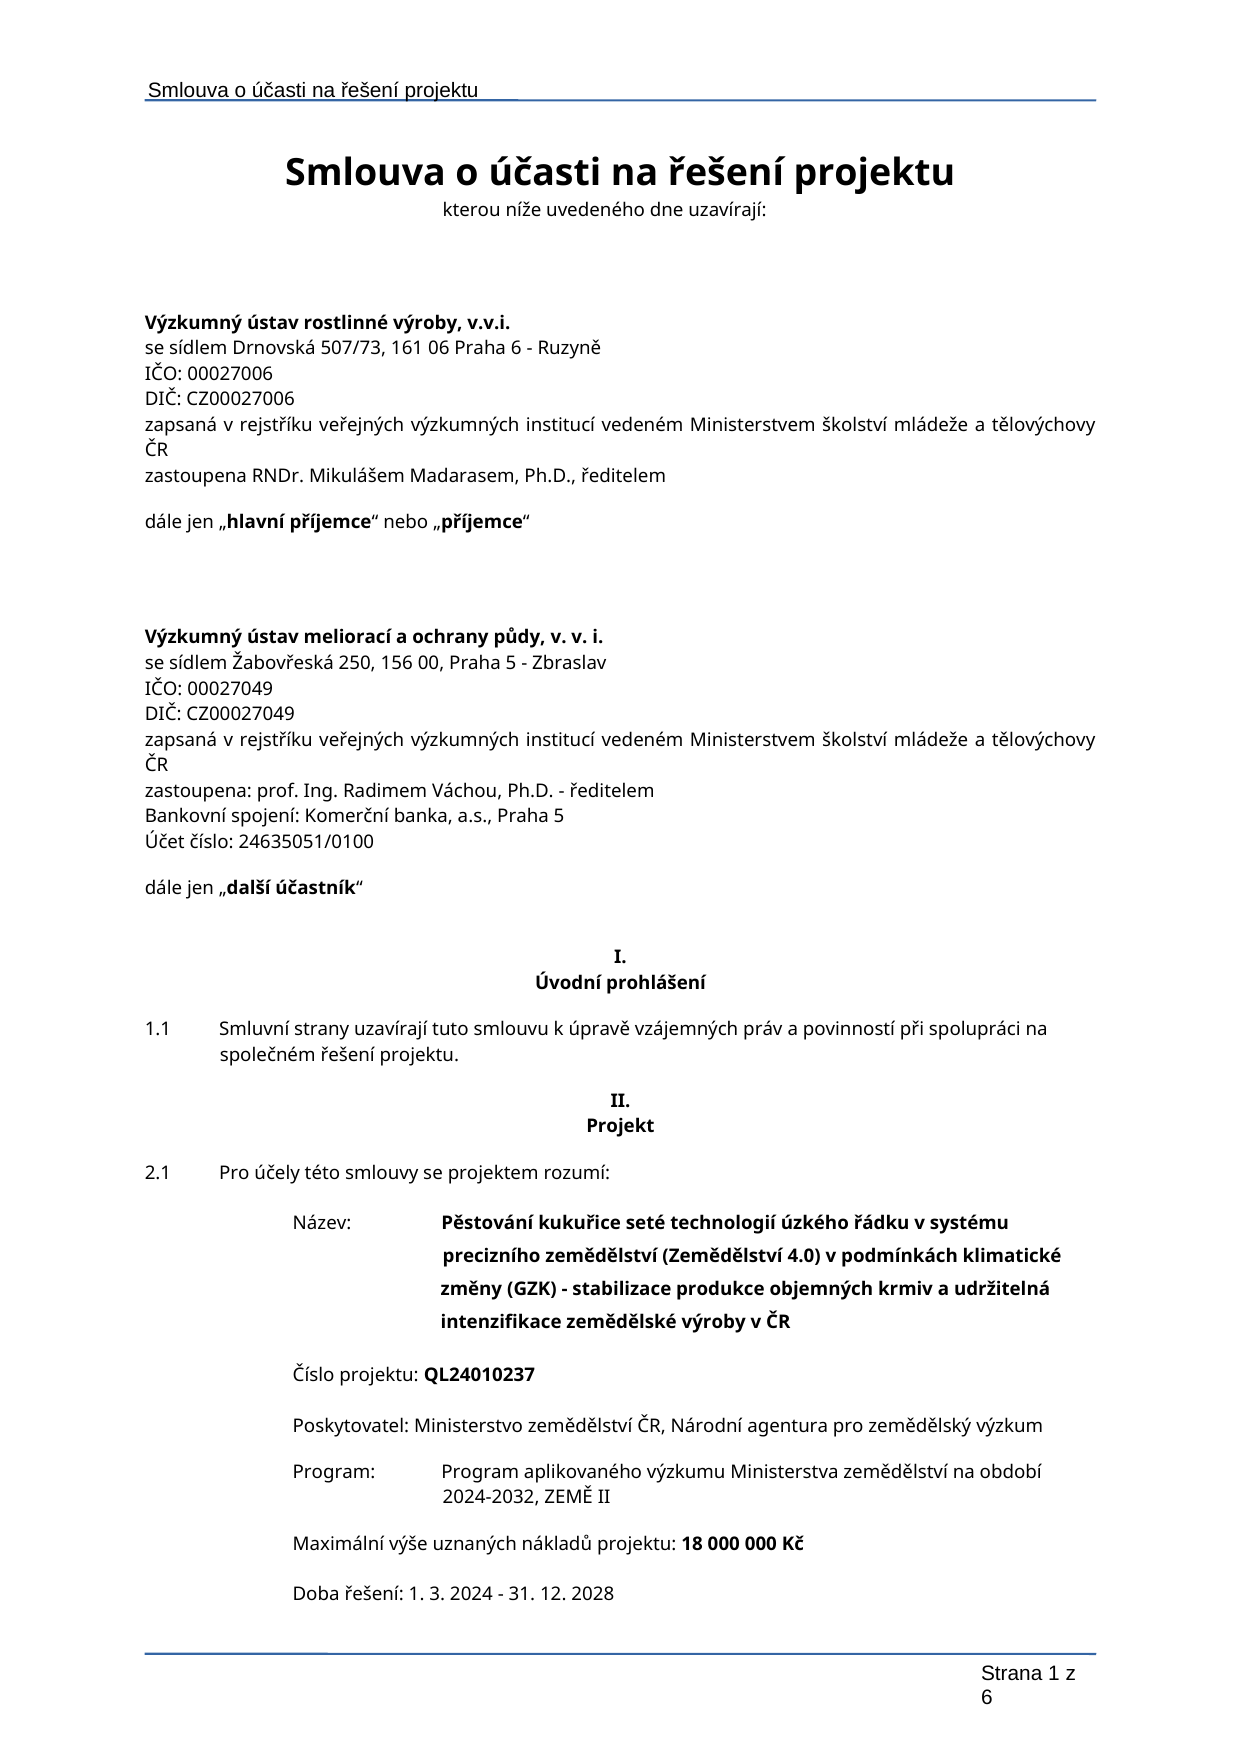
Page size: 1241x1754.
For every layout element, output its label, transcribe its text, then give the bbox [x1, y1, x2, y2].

text IČO: 00027049 [144, 675, 1096, 700]
text 2024-2032, ZEMĚ II [440, 1484, 1096, 1509]
text zastoupena RNDr. Mikulášem Madarasem, Ph.D., ředitelem [144, 462, 1096, 488]
text Doba řešení: 1. 3. 2024 - 31. 12. 2028 [292, 1580, 1096, 1606]
text Název: Pěstování kukuřice seté technologií úzkého řádku v systému [292, 1209, 1096, 1235]
text Maximální výše uznaných nákladů projektu: 18 000 000 Kč [292, 1530, 1096, 1556]
text zastoupena: prof. Ing. Radimem Váchou, Ph.D. - ředitelem [144, 777, 1096, 802]
text se sídlem Drnovská 507/73, 161 06 Praha 6 - Ruzyně [144, 335, 1096, 360]
text precizního zemědělství (Zemědělství 4.0) v podmínkách klimatické změny (GZK) - stabilizace produkce objemných krmiv a udržitelná intenzifikace zemědělské výroby v ČR [440, 1242, 1096, 1333]
text Úvodní prohlášení [144, 969, 1096, 994]
text kterou níže uvedeného dne uzavírají: [440, 196, 1096, 222]
text Výzkumný ústav meliorací a ochrany půdy, v. v. i. [144, 624, 1096, 649]
text zapsaná v rejstříku veřejných výzkumných institucí vedeném Ministerstvem školství mládeže a tělovýchovy ČR [144, 726, 1096, 777]
text zapsaná v rejstříku veřejných výzkumných institucí vedeném Ministerstvem školství mládeže a tělovýchovy ČR [144, 411, 1096, 462]
text se sídlem Žabovřeská 250, 156 00, Praha 5 - Zbraslav [144, 649, 1096, 675]
text Poskytovatel: Ministerstvo zemědělství ČR, Národní agentura pro zemědělský výzkum [292, 1412, 1096, 1437]
list Smluvní strany uzavírají tuto smlouvu k úpravě vzájemných práv a povinností při spolupráci na společném řešení projektu. [144, 1015, 1096, 1066]
text dále jen „hlavní příjemce“ nebo „příjemce“ [144, 509, 1096, 534]
text Číslo projektu: QL24010237 [292, 1362, 1096, 1387]
text II. [144, 1087, 1096, 1113]
text DIČ: CZ00027006 [144, 386, 1096, 411]
text Program: Program aplikovaného výzkumu Ministerstva zemědělství na období [292, 1458, 1096, 1484]
text Výzkumný ústav rostlinné výroby, v.v.i. [144, 309, 1096, 335]
text Účet číslo: 24635051/0100 [144, 828, 1096, 853]
text dále jen „další účastník“ [144, 874, 1096, 900]
text Smlouva o účasti na řešení projektu [144, 145, 1096, 196]
text IČO: 00027006 [144, 360, 1096, 386]
text DIČ: CZ00027049 [144, 700, 1096, 726]
text Bankovní spojení: Komerční banka, a.s., Praha 5 [144, 802, 1096, 828]
text I. [144, 943, 1096, 969]
list Pro účely této smlouvy se projektem rozumí: [144, 1159, 1096, 1185]
text Projekt [144, 1113, 1096, 1138]
